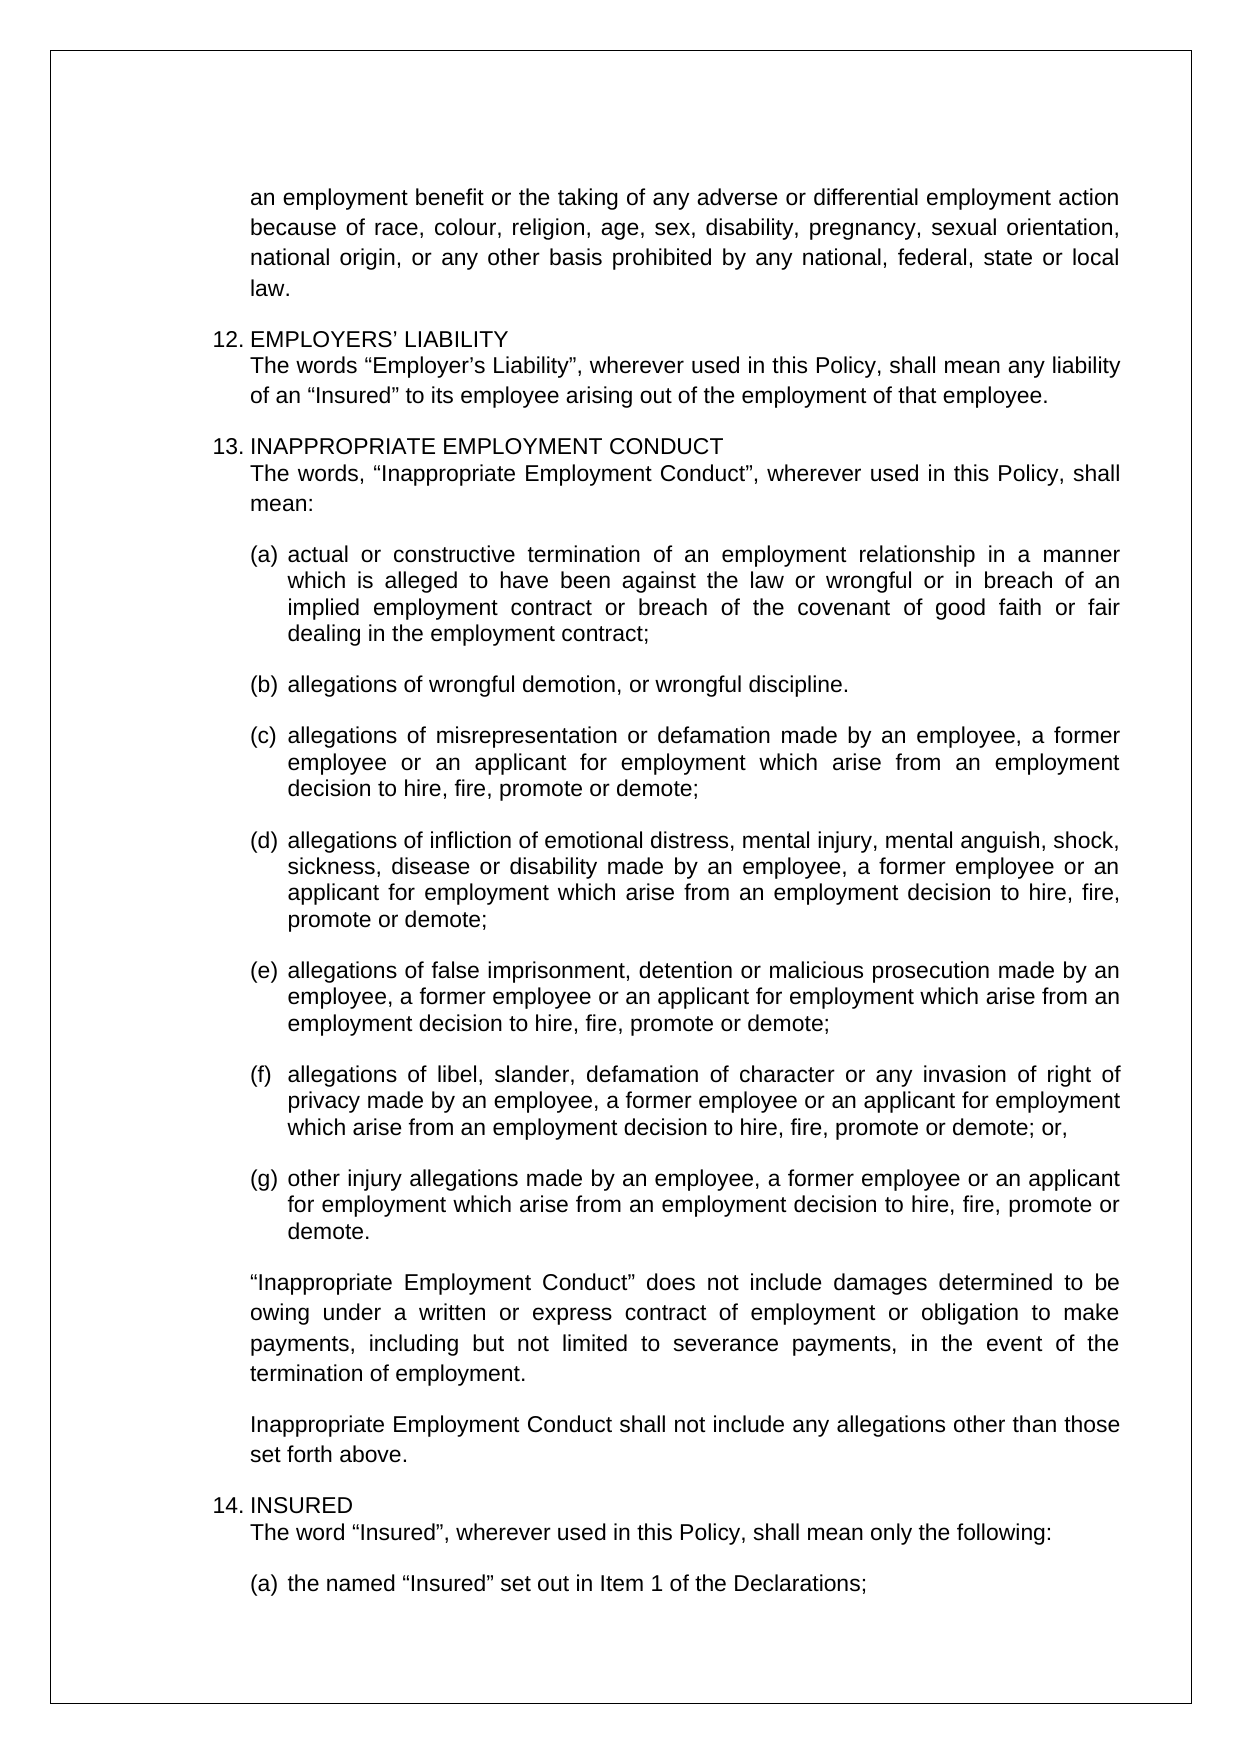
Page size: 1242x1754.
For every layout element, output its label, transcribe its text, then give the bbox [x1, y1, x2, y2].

text (a) actual or constructive termination of an employment relationship in a manner which is alleged to have been against the law or wrongful or in breach of an implied employment contract or breach of the covenant of good faith or fair dealing in the employment contract; [250, 541, 1121, 646]
text Inappropriate Employment Conduct shall not include any allegations other than those set forth above. [250, 1411, 1121, 1467]
text “Inappropriate Employment Conduct” does not include damages determined to be owing under a written or express contract of employment or obligation to make payments, including but not limited to severance payments, in the event of the termination of employment. [250, 1269, 1121, 1386]
text 14. INSURED [212, 1492, 1121, 1518]
text (c) allegations of misrepresentation or defamation made by an employee, a former employee or an applicant for employment which arise from an employment decision to hire, fire, promote or demote; [250, 722, 1121, 802]
text (b) allegations of wrongful demotion, or wrongful discipline. [250, 671, 1121, 697]
text 12. EMPLOYERS’ LIABILITY [212, 326, 1121, 352]
text 13. INAPPROPRIATE EMPLOYMENT CONDUCT [212, 433, 1121, 459]
text (f) allegations of libel, slander, defamation of character or any invasion of right of privacy made by an employee, a former employee or an applicant for employment which arise from an employment decision to hire, fire, promote or demote; or, [250, 1061, 1121, 1140]
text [250, 184, 1121, 301]
text The word “Insured”, wherever used in this Policy, shall mean only the following: [250, 1518, 1121, 1545]
text The words “Employer’s Liability”, wherever used in this Policy, shall mean any liability of an “Insured” to its employee arising out of the employment of that employee. [250, 352, 1121, 408]
text (a) the named “Insured” set out in Item 1 of the Declarations; [250, 1569, 1121, 1596]
text The words, “Inappropriate Employment Conduct”, wherever used in this Policy, shall mean: [250, 459, 1121, 516]
text (d) allegations of infliction of emotional distress, mental injury, mental anguish, shock, sickness, disease or disability made by an employee, a former employee or an applicant for employment which arise from an employment decision to hire, fire, promote or demote; [250, 827, 1121, 932]
text (e) allegations of false imprisonment, detention or malicious prosecution made by an employee, a former employee or an applicant for employment which arise from an employment decision to hire, fire, promote or demote; [250, 957, 1121, 1036]
text (g) other injury allegations made by an employee, a former employee or an applicant for employment which arise from an employment decision to hire, fire, promote or demote. [250, 1165, 1121, 1244]
